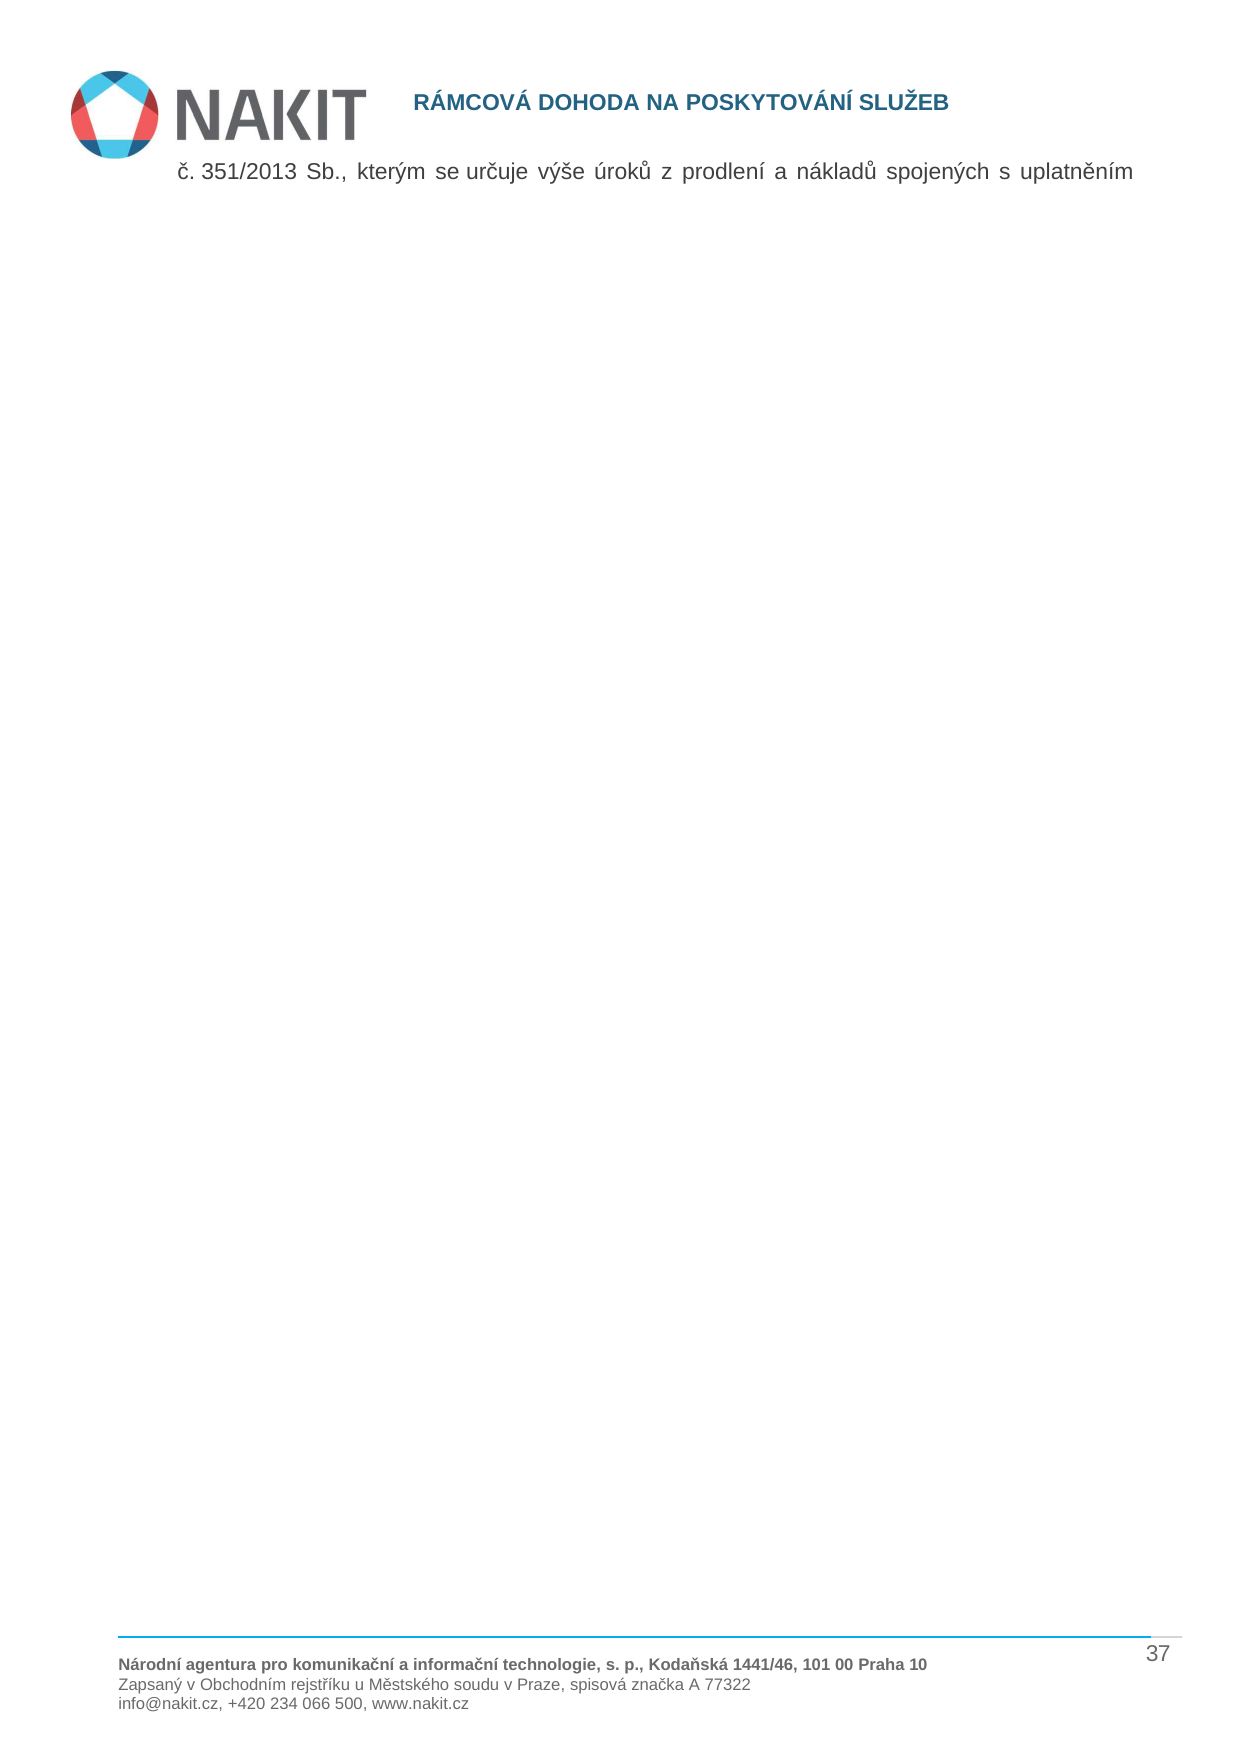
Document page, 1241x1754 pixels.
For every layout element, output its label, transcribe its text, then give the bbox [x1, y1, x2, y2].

picture [70, 70, 367, 159]
